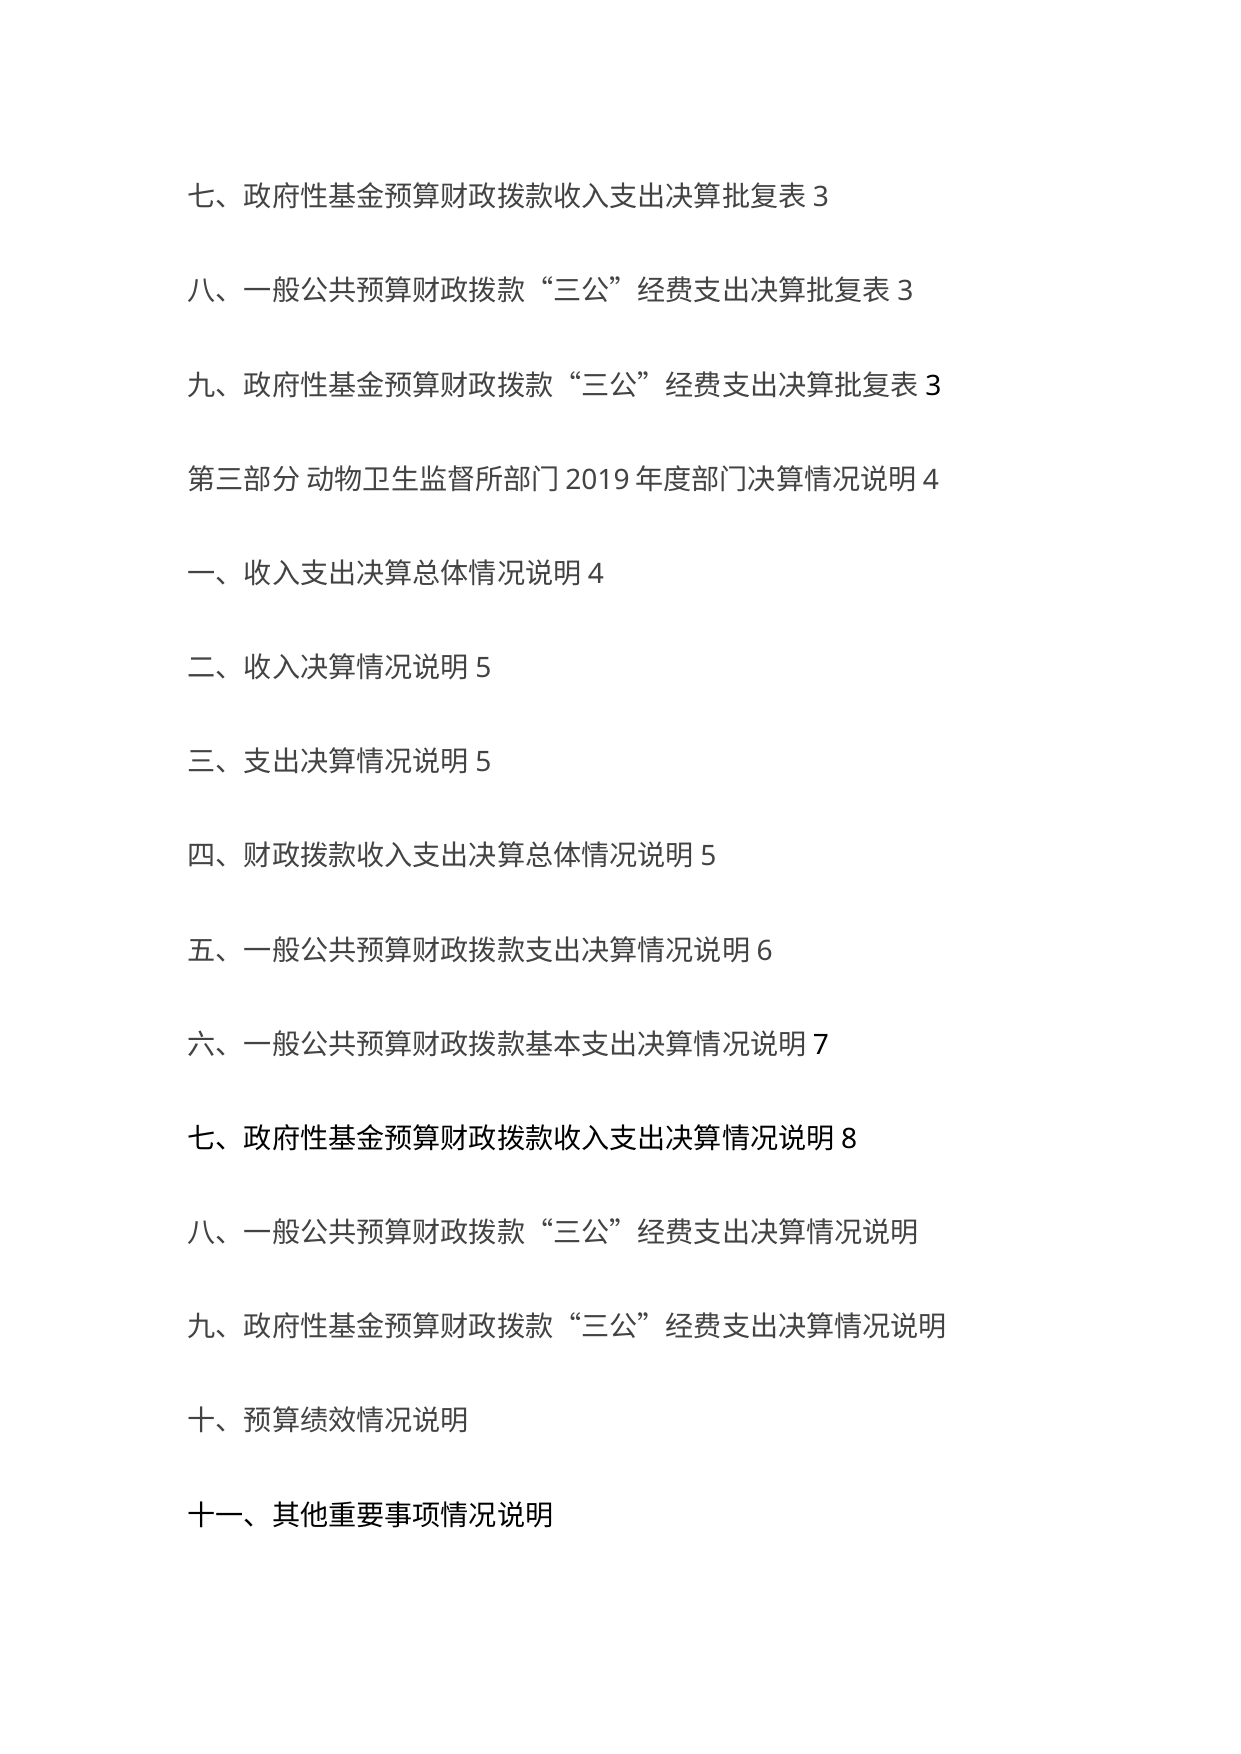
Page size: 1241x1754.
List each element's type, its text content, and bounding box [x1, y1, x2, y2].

text 第三部分 动物卫生监督所部门2019年度部门决算情况说明 4 [187, 444, 1053, 509]
text 三、支出决算情况说明 5 [187, 727, 1053, 792]
text 二、收入决算情况说明 5 [187, 633, 1053, 698]
text 六、一般公共预算财政拨款基本支出决算情况说明 7 [187, 1009, 1053, 1074]
text 十一、其他重要事项情况说明 [187, 1480, 1053, 1545]
text 九、政府性基金预算财政拨款“三公”经费支出决算批复表 3 [187, 350, 1053, 415]
text 八、一般公共预算财政拨款“三公”经费支出决算批复表 3 [187, 256, 1053, 321]
text 九、政府性基金预算财政拨款“三公”经费支出决算情况说明 [187, 1292, 1053, 1357]
text 七、政府性基金预算财政拨款收入支出决算批复表 3 [187, 162, 1053, 227]
text 四、财政拨款收入支出决算总体情况说明 5 [187, 821, 1053, 886]
text 十、预算绩效情况说明 [187, 1386, 1053, 1451]
text 八、一般公共预算财政拨款“三公”经费支出决算情况说明 [187, 1198, 1053, 1263]
text 五、一般公共预算财政拨款支出决算情况说明 6 [187, 915, 1053, 980]
text 七、政府性基金预算财政拨款收入支出决算情况说明 8 [187, 1104, 1053, 1169]
text 一、收入支出决算总体情况说明 4 [187, 539, 1053, 604]
